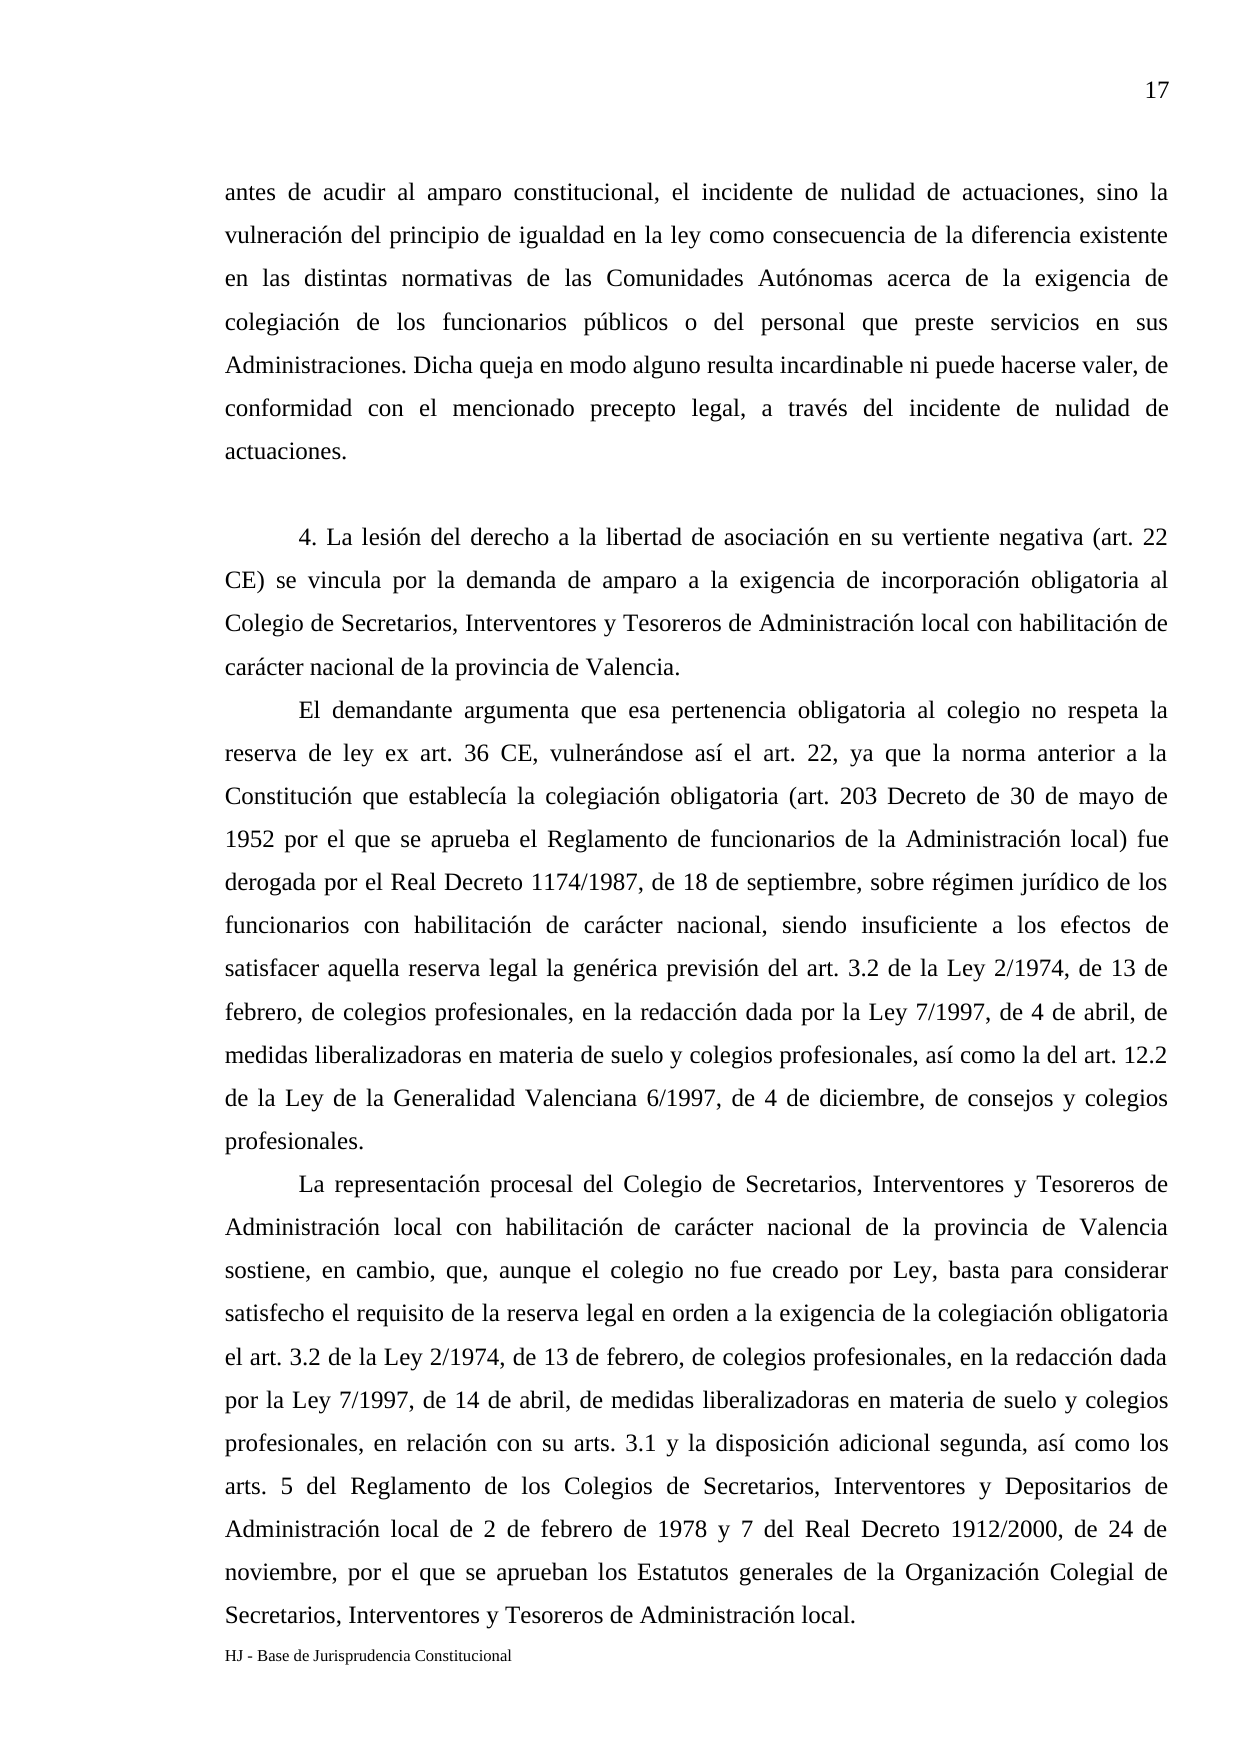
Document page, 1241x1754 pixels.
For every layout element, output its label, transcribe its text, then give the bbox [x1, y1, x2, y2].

text La representación procesal del Colegio de Secretarios, Interventores y Tesoreros de Administración local con habilitación de carácter nacional de la provincia de Valencia sostiene, en cambio, que, aunque el colegio no fue creado por Ley, basta para considerar satisfecho el requisito de la reserva legal en orden a la exigencia de la colegiación obligatoria el art. 3.2 de la Ley 2/1974, de 13 de febrero, de colegios profesionales, en la redacción dada por la Ley 7/1997, de 14 de abril, de medidas liberalizadoras en materia de suelo y colegios profesionales, en relación con su arts. 3.1 y la disposición adicional segunda, así como los arts. 5 del Reglamento de los Colegios de Secretarios, Interventores y Depositarios de Administración local de 2 de febrero de 1978 y 7 del Real Decreto 1912/2000, de 24 de noviembre, por el que se aprueban los Estatutos generales de la Organización Colegial de Secretarios, Interventores y Tesoreros de Administración local. [224, 1169, 1169, 1629]
text El demandante argumenta que esa pertenencia obligatoria al colegio no respeta la reserva de ley ex art. 36 CE, vulnerándose así el art. 22, ya que la norma anterior a la Constitución que establecía la colegiación obligatoria (art. 203 Decreto de 30 de mayo de 1952 por el que se aprueba el Reglamento de funcionarios de la Administración local) fue derogada por el Real Decreto 1174/1987, de 18 de septiembre, sobre régimen jurídico de los funcionarios con habilitación de carácter nacional, siendo insuficiente a los efectos de satisfacer aquella reserva legal la genérica previsión del art. 3.2 de la Ley 2/1974, de 13 de febrero, de colegios profesionales, en la redacción dada por la Ley 7/1997, de 4 de abril, de medidas liberalizadoras en materia de suelo y colegios profesionales, así como la del art. 12.2 de la Ley de la Generalidad Valenciana 6/1997, de 4 de diciembre, de consejos y colegios profesionales. [224, 695, 1169, 1155]
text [224, 177, 1169, 465]
text 4. La lesión del derecho a la libertad de asociación en su vertiente negativa (art. 22 CE) se vincula por la demanda de amparo a la exigencia de incorporación obligatoria al Colegio de Secretarios, Interventores y Tesoreros de Administración local con habilitación de carácter nacional de la provincia de Valencia. [224, 522, 1169, 680]
